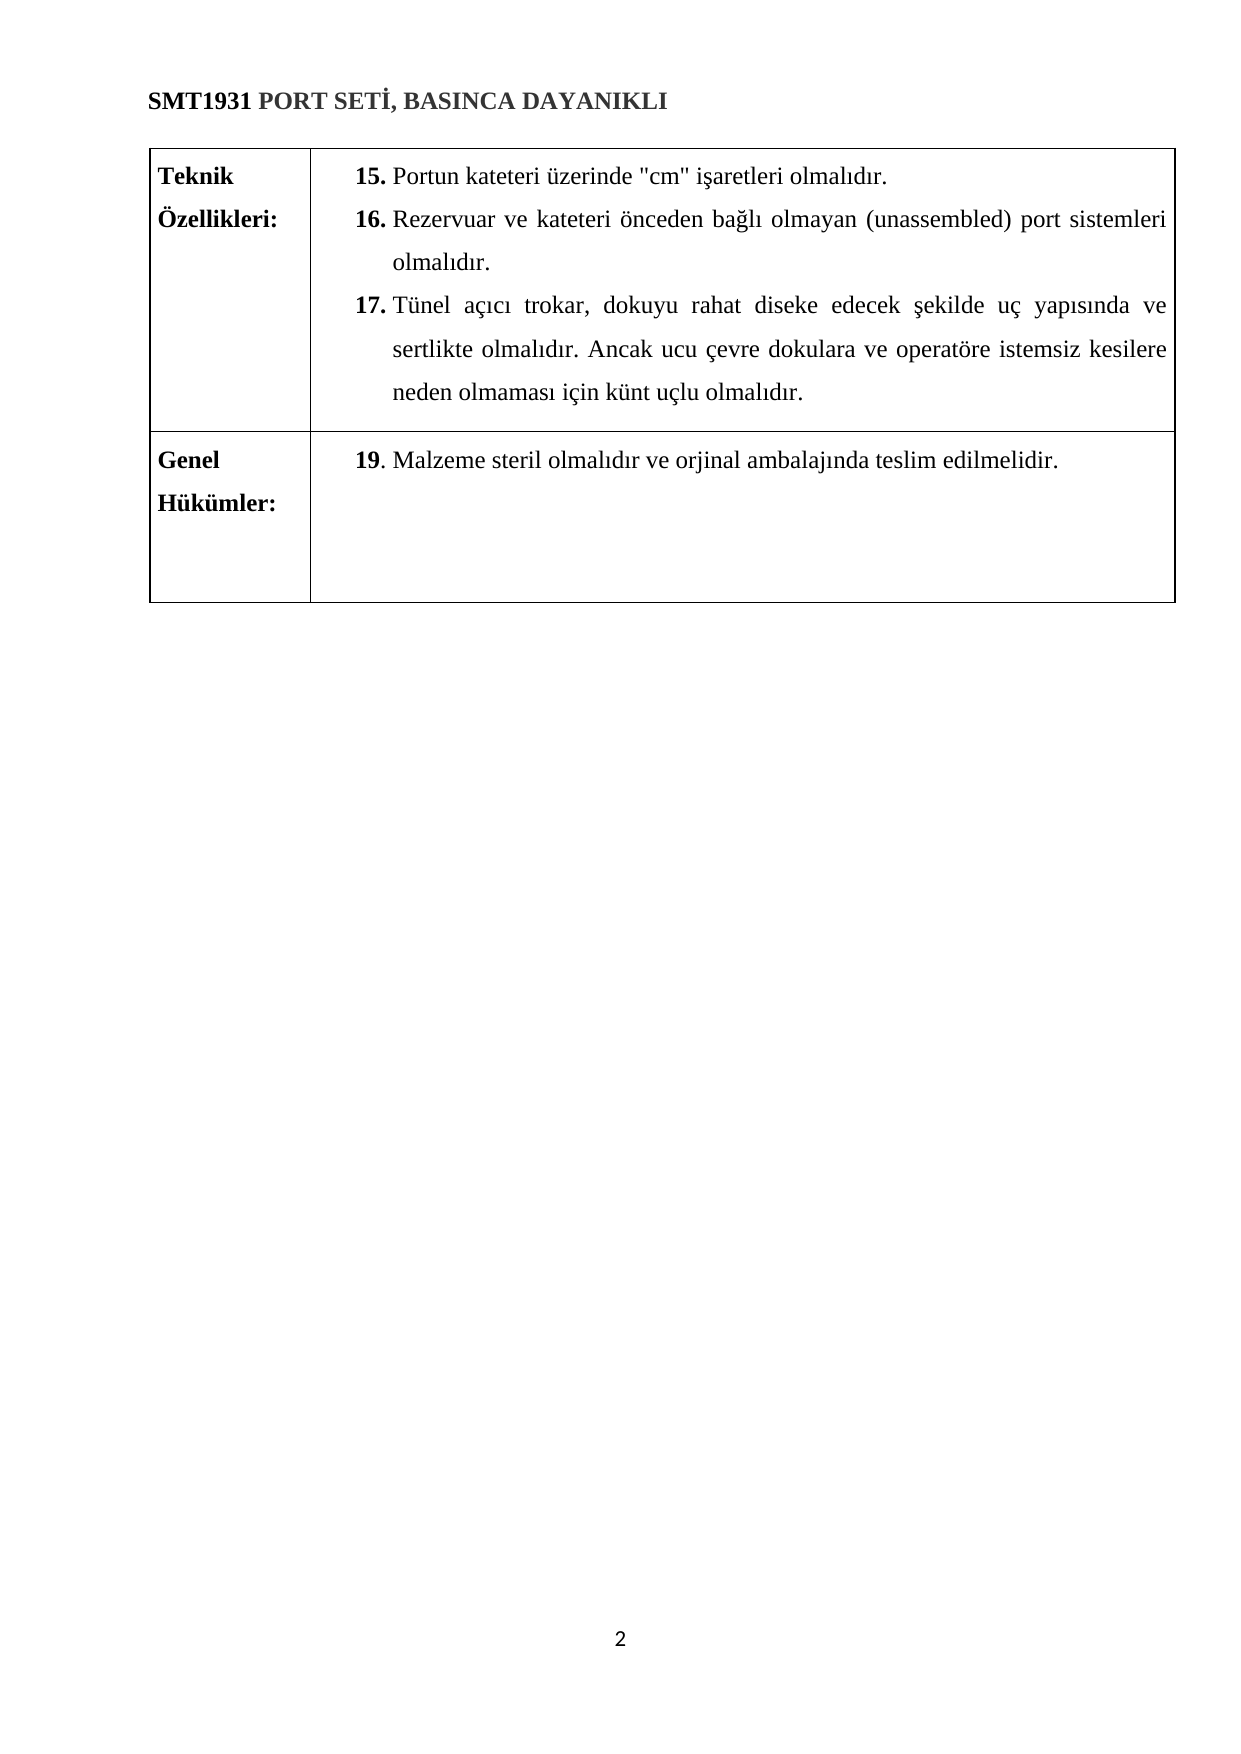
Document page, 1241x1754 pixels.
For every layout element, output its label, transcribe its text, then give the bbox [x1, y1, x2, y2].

table_cell Teknik Özellikleri: [151, 149, 310, 431]
table_cell 19. Malzeme steril olmalıdır ve orjinal ambalajında teslim edilmelidir. [311, 432, 1174, 602]
table_cell Genel Hükümler: [151, 432, 310, 602]
table_cell Portun kateteri üzerinde "cm" işaretleri olmalıdır. Rezervuar ve kateteri önceden bağlı olmayan (unassembled) port sistemleri olmalıdır. Tünel açıcı trokar, dokuyu rahat diseke edecek şekilde uç yapısında ve sertlikte olmalıdır. Ancak ucu çevre dokulara ve operatöre istemsiz kesilere neden olmaması için künt uçlu olmalıdır. [311, 149, 1174, 431]
